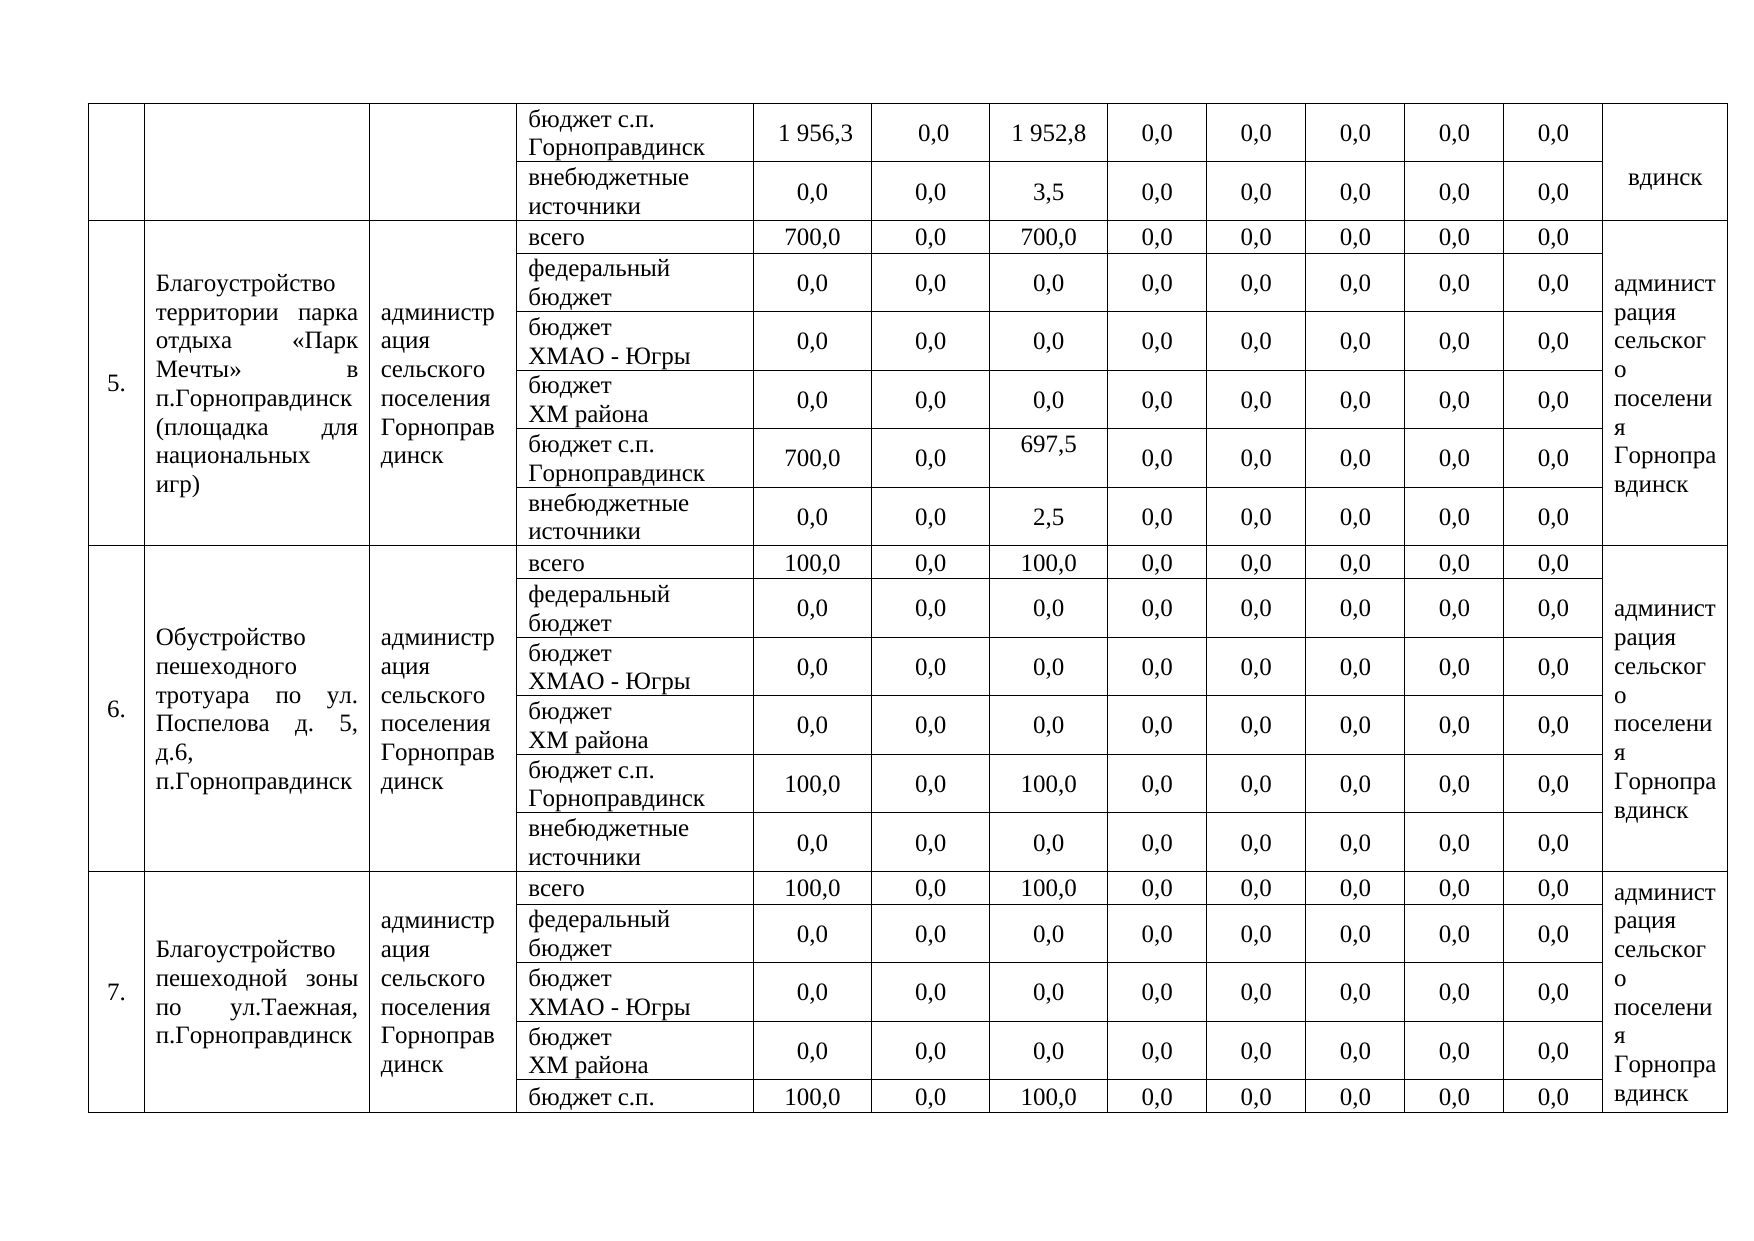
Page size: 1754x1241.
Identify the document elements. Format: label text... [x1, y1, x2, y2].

table_cell 0,0 [1405, 963, 1503, 1021]
table_cell 0,0 [1207, 221, 1305, 252]
table_cell 0,0 [1504, 905, 1602, 962]
table_cell 0,0 [1405, 312, 1503, 369]
table_cell 100,0 [990, 755, 1107, 812]
table_cell 6. [89, 546, 144, 871]
table_cell 0,0 [1405, 254, 1503, 311]
table_cell 0,0 [872, 429, 989, 487]
table_cell 0,0 [872, 221, 989, 252]
table_cell 0,0 [990, 371, 1107, 428]
table_cell 0,0 [1405, 429, 1503, 487]
table_cell 0,0 [1108, 162, 1206, 220]
table_cell 0,0 [754, 254, 871, 311]
table_cell 0,0 [872, 371, 989, 428]
table_cell Обустройство пешеходного тротуара по ул. Поспелова д. 5, д.6, п.Горноправдинск [145, 546, 369, 871]
table_cell 0,0 [990, 1022, 1107, 1079]
table_cell администрация сельского поселения Горноправдинск [370, 872, 516, 1112]
table_cell 0,0 [1504, 1080, 1602, 1112]
table_cell бюджет ХМ района [517, 1022, 753, 1079]
table_cell 0,0 [1504, 312, 1602, 369]
table_cell 0,0 [1306, 312, 1404, 369]
table_cell 0,0 [1504, 696, 1602, 754]
table_cell 0,0 [1405, 1080, 1503, 1112]
table_cell 0,0 [1207, 696, 1305, 754]
table_cell 0,0 [1207, 872, 1305, 903]
table_cell 0,0 [1207, 638, 1305, 695]
table_cell администрация сельского поселения Горноправдинск [1603, 546, 1727, 871]
table_cell 0,0 [1504, 546, 1602, 578]
table_cell всего [517, 221, 753, 252]
table_cell 100,0 [754, 546, 871, 578]
table_cell администрация сельского поселения Горноправдинск [1603, 872, 1727, 1112]
table_cell 0,0 [1306, 104, 1404, 161]
table_cell 0,0 [1306, 488, 1404, 545]
table_cell 0,0 [1207, 371, 1305, 428]
table_cell 0,0 [1108, 905, 1206, 962]
table_cell 0,0 [1306, 254, 1404, 311]
table_cell 0,0 [1108, 488, 1206, 545]
table_cell 0,0 [872, 312, 989, 369]
table_cell 0,0 [872, 638, 989, 695]
table_cell 0,0 [990, 254, 1107, 311]
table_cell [517, 1080, 753, 1112]
table_cell 0,0 [1405, 1022, 1503, 1079]
table_cell 0,0 [1504, 1022, 1602, 1079]
table_cell 0,0 [754, 1022, 871, 1079]
table_cell 0,0 [1108, 813, 1206, 871]
table_cell 0,0 [754, 312, 871, 369]
table_cell 0,0 [1504, 579, 1602, 637]
table_cell 0,0 [1108, 104, 1206, 161]
table_cell 0,0 [1405, 488, 1503, 545]
table_cell 0,0 [872, 104, 989, 161]
table_cell 0,0 [754, 696, 871, 754]
table_cell 0,0 [754, 371, 871, 428]
table_cell 0,0 [1306, 546, 1404, 578]
table_cell 0,0 [1108, 638, 1206, 695]
table_cell 0,0 [1405, 162, 1503, 220]
table_cell 0,0 [1405, 371, 1503, 428]
table_cell 0,0 [1405, 696, 1503, 754]
table_cell 0,0 [872, 755, 989, 812]
table_cell 0,0 [1207, 104, 1305, 161]
table_cell 700,0 [990, 221, 1107, 252]
table_cell 0,0 [1306, 813, 1404, 871]
table_cell всего [517, 872, 753, 903]
table_cell 0,0 [1207, 813, 1305, 871]
table_cell 0,0 [990, 963, 1107, 1021]
table_cell федеральный бюджет [517, 254, 753, 311]
table_cell 0,0 [990, 638, 1107, 695]
table_cell 0,0 [1306, 1080, 1404, 1112]
table_cell 0,0 [872, 813, 989, 871]
table_cell 0,0 [1207, 546, 1305, 578]
table_cell 100,0 [990, 872, 1107, 903]
table_cell 0,0 [1504, 755, 1602, 812]
table_cell 0,0 [990, 905, 1107, 962]
table_cell 0,0 [1108, 696, 1206, 754]
table_cell 0,0 [1306, 1022, 1404, 1079]
table_cell 0,0 [1108, 963, 1206, 1021]
table_cell 0,0 [1306, 963, 1404, 1021]
table_cell 0,0 [754, 963, 871, 1021]
table_cell Благоустройство территории парка отдыха «Парк Мечты» в п.Горноправдинск (площадка для национальных игр) [145, 221, 369, 545]
table_cell 0,0 [1504, 813, 1602, 871]
table_cell внебюджетные источники [517, 813, 753, 871]
table_cell 0,0 [872, 162, 989, 220]
table_cell 0,0 [872, 1022, 989, 1079]
table_cell 0,0 [1405, 104, 1503, 161]
table_cell бюджет ХМАО - Югры [517, 638, 753, 695]
table_cell бюджет с.п. Горноправдинск [517, 755, 753, 812]
table_cell 0,0 [754, 488, 871, 545]
table_cell 0,0 [1405, 579, 1503, 637]
table_cell 0,0 [1108, 1022, 1206, 1079]
table_cell 0,0 [1108, 1080, 1206, 1112]
table_cell 0,0 [1108, 312, 1206, 369]
table_cell бюджет ХМАО - Югры [517, 312, 753, 369]
table_cell 0,0 [1306, 162, 1404, 220]
table_cell 0,0 [1405, 813, 1503, 871]
table_cell 0,0 [872, 546, 989, 578]
table_cell бюджет ХМ района [517, 371, 753, 428]
table_cell 0,0 [1504, 488, 1602, 545]
table_cell 0,0 [754, 579, 871, 637]
table_cell 0,0 [1405, 221, 1503, 252]
table_cell 0,0 [1504, 162, 1602, 220]
table_cell 0,0 [1504, 221, 1602, 252]
table_cell 0,0 [1306, 221, 1404, 252]
table_cell 100,0 [990, 1080, 1107, 1112]
table_cell 0,0 [754, 905, 871, 962]
table_cell 0,0 [1306, 696, 1404, 754]
table_cell 0,0 [1504, 104, 1602, 161]
table_cell бюджет ХМ района [517, 696, 753, 754]
table_cell федеральный бюджет [517, 905, 753, 962]
table_cell 0,0 [872, 254, 989, 311]
table_cell 0,0 [872, 579, 989, 637]
table_cell 2,5 [990, 488, 1107, 545]
table_cell 0,0 [1504, 254, 1602, 311]
table_cell 0,0 [1405, 905, 1503, 962]
table_cell 100,0 [990, 546, 1107, 578]
table_cell 0,0 [754, 162, 871, 220]
table_cell 0,0 [872, 963, 989, 1021]
table_cell бюджет с.п. Горноправдинск [517, 429, 753, 487]
table_cell 0,0 [1108, 429, 1206, 487]
table_cell 0,0 [1504, 429, 1602, 487]
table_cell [370, 221, 516, 545]
table_cell Благоустройство пешеходной зоны по ул.Таежная, п.Горноправдинск [145, 872, 369, 1112]
table_cell 0,0 [1504, 638, 1602, 695]
table_cell 0,0 [1207, 1080, 1305, 1112]
table_cell 0,0 [990, 696, 1107, 754]
table_cell 0,0 [1108, 755, 1206, 812]
table_cell 0,0 [1405, 755, 1503, 812]
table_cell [1603, 221, 1727, 545]
table_cell 0,0 [1108, 221, 1206, 252]
table_cell 0,0 [1306, 755, 1404, 812]
table_cell 0,0 [1207, 579, 1305, 637]
table_cell 0,0 [754, 813, 871, 871]
table_cell 0,0 [1207, 254, 1305, 311]
table_cell 0,0 [1207, 488, 1305, 545]
table_cell 0,0 [872, 905, 989, 962]
table_cell 0,0 [1306, 579, 1404, 637]
table_cell внебюджетные источники [517, 162, 753, 220]
table_cell 0,0 [990, 579, 1107, 637]
table_cell 0,0 [1405, 638, 1503, 695]
table_cell 7. [89, 872, 144, 1112]
table_cell 0,0 [1207, 905, 1305, 962]
table_cell 0,0 [1108, 254, 1206, 311]
table_cell внебюджетные источники [517, 488, 753, 545]
table_cell 0,0 [1306, 638, 1404, 695]
table_cell 0,0 [1207, 1022, 1305, 1079]
table_cell 0,0 [990, 813, 1107, 871]
table_cell 0,0 [1108, 546, 1206, 578]
table_cell 0,0 [754, 638, 871, 695]
table_cell 5. [89, 221, 144, 545]
table_cell 0,0 [872, 696, 989, 754]
table_cell 0,0 [1405, 872, 1503, 903]
table_cell 0,0 [990, 312, 1107, 369]
table_cell 0,0 [1306, 429, 1404, 487]
table_cell 0,0 [1207, 162, 1305, 220]
table_cell 0,0 [872, 488, 989, 545]
table_cell 0,0 [1306, 905, 1404, 962]
table_cell 0,0 [1207, 429, 1305, 487]
table_cell 0,0 [872, 1080, 989, 1112]
table_cell бюджет с.п. Горноправдинск [517, 104, 753, 161]
table_cell 3,5 [990, 162, 1107, 220]
table_cell 0,0 [1504, 872, 1602, 903]
table_cell 0,0 [1207, 963, 1305, 1021]
table_cell 100,0 [754, 1080, 871, 1112]
table_cell 0,0 [1504, 963, 1602, 1021]
table_cell 0,0 [1306, 371, 1404, 428]
table_cell всего [517, 546, 753, 578]
table_cell бюджет ХМАО - Югры [517, 963, 753, 1021]
table_cell 100,0 [754, 755, 871, 812]
table_cell 697,5 [990, 429, 1107, 487]
table_cell 100,0 [754, 872, 871, 903]
table_cell администрация сельского поселения Горноправдинск [370, 546, 516, 871]
table_cell 700,0 [754, 221, 871, 252]
table_cell 0,0 [1207, 312, 1305, 369]
table_cell 0,0 [1108, 872, 1206, 903]
table_cell 700,0 [754, 429, 871, 487]
table_cell 0,0 [1207, 755, 1305, 812]
table_cell 0,0 [1405, 546, 1503, 578]
table_cell 1 952,8 [990, 104, 1107, 161]
table_cell 0,0 [1108, 371, 1206, 428]
table_cell 0,0 [872, 872, 989, 903]
table_cell федеральный бюджет [517, 579, 753, 637]
table_cell 0,0 [1504, 371, 1602, 428]
table_cell 0,0 [1306, 872, 1404, 903]
table_cell 0,0 [1108, 579, 1206, 637]
table_cell 1 956,3 [754, 104, 871, 161]
